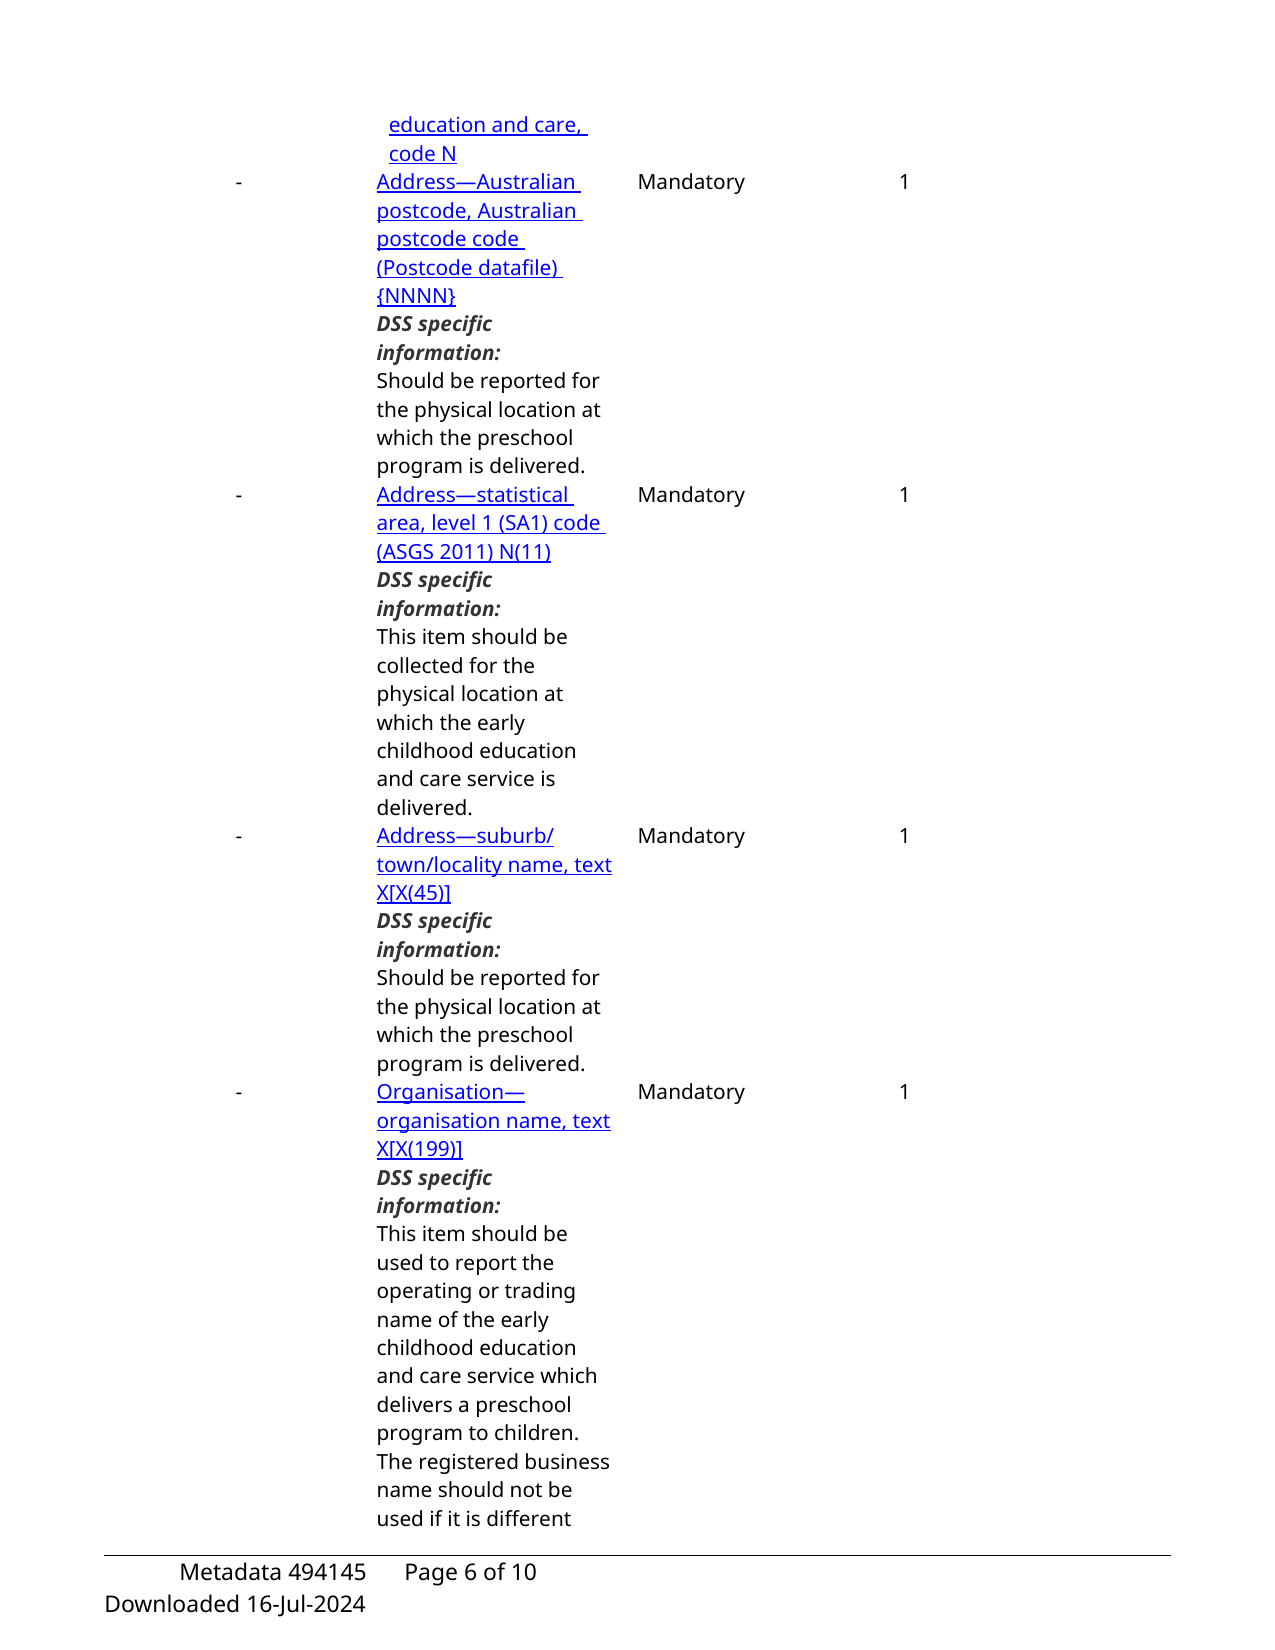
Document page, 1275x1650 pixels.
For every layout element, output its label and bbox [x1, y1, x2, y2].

table_cell [93, 110, 1159, 1532]
